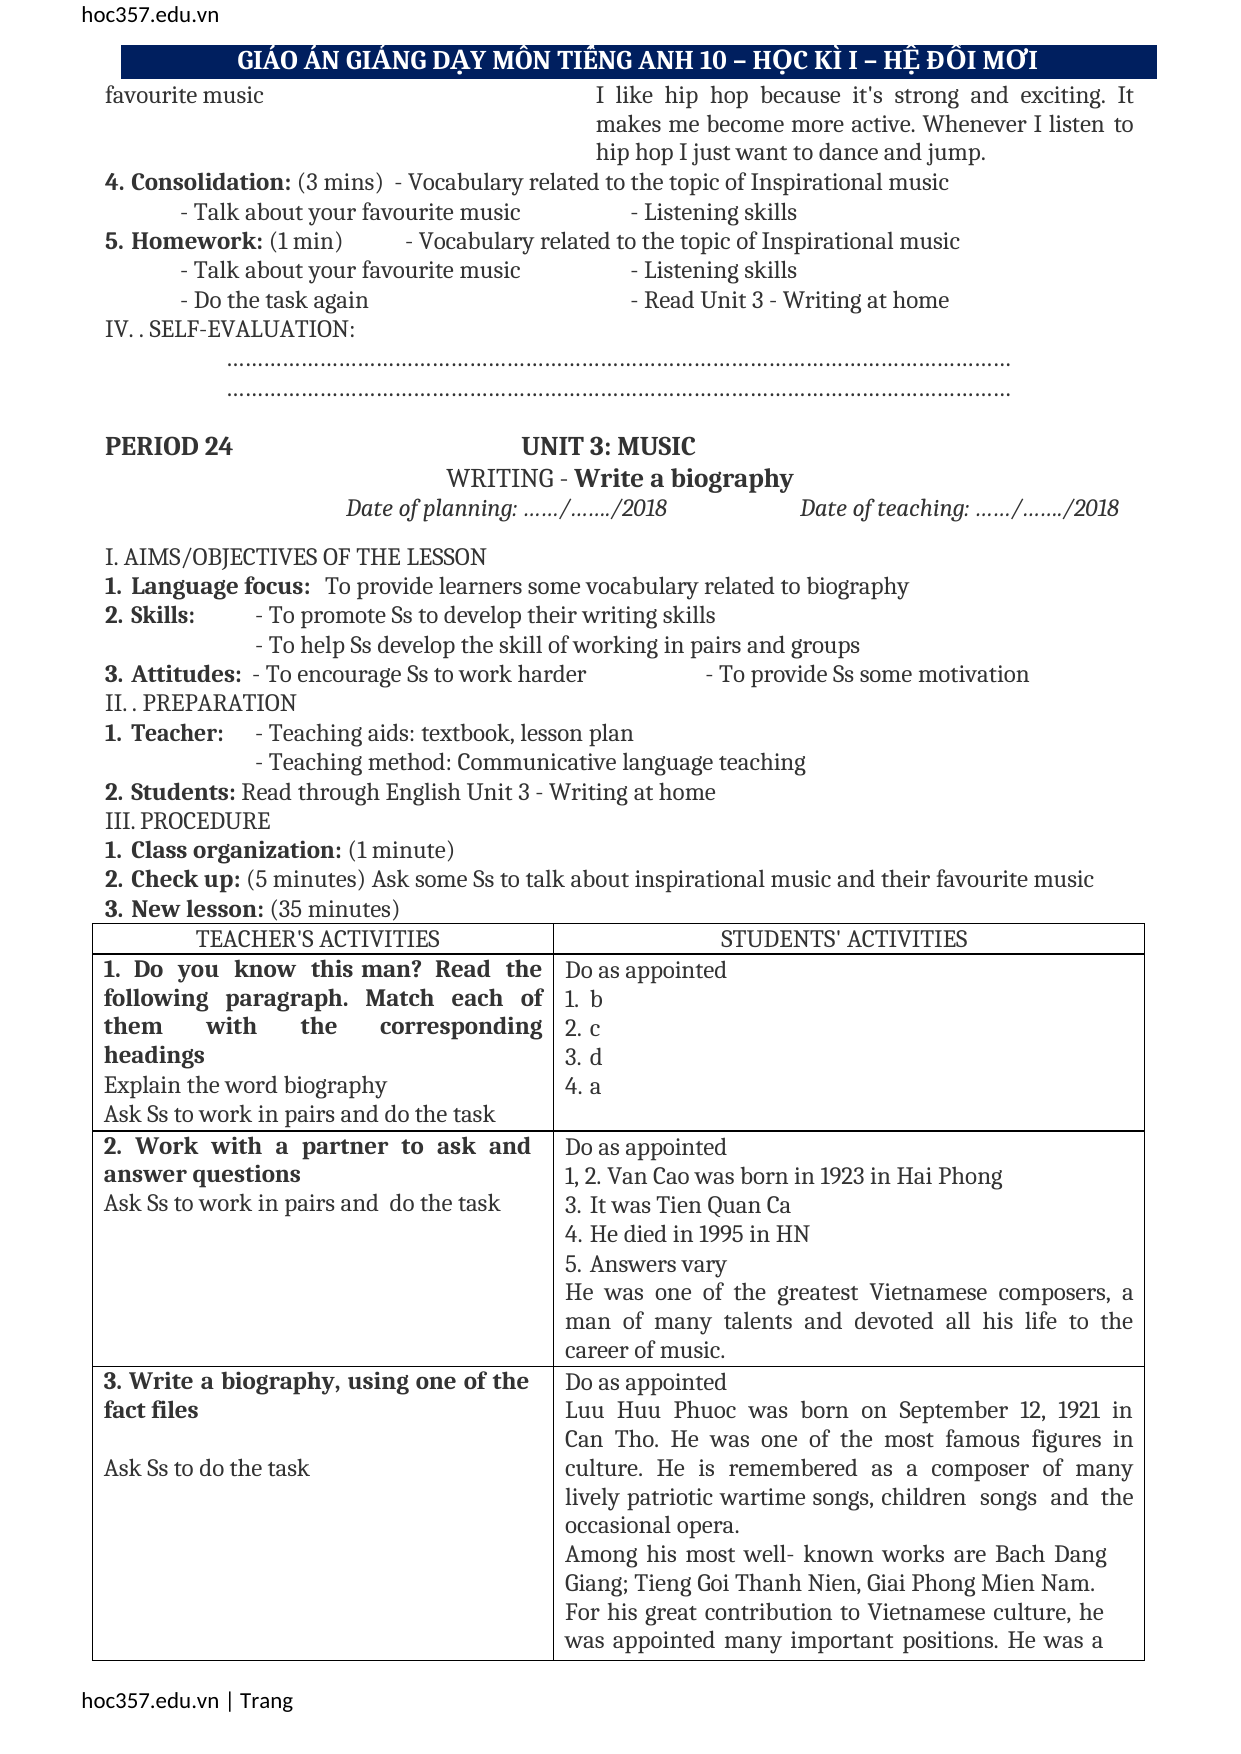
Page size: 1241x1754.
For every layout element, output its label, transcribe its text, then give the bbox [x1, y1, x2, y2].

list New lesson: (35 minutes) [105, 894, 1159, 923]
text ……………………………………………………………………………………………………………… [225, 343, 1159, 373]
list Students: Read through English Unit 3 - Writing at home [105, 777, 1159, 806]
list Consolidation: (3 mins) - Vocabulary related to the topic of Inspirational music [105, 168, 1159, 197]
table_cell Do as appointed b c d a [554, 955, 1144, 1130]
text - Teaching method: Communicative language teaching [255, 747, 1159, 777]
text ……………………………………………………………………………………………………………… [105, 373, 1159, 402]
list PROCEDURE [105, 806, 1159, 835]
list . PREPARATION [105, 688, 1159, 718]
list Do the task again - Read Unit 3 - Writing at home [180, 285, 1159, 314]
text - To help Ss develop the skill of working in pairs and groups [255, 630, 1159, 659]
list Talk about your favourite music - Listening skills [180, 256, 1159, 285]
list Class organization: (1 minute) [105, 835, 1159, 864]
list Teacher: - Teaching aids: textbook, lesson plan [105, 718, 1159, 747]
list . SELF-EVALUATION: [105, 314, 1159, 343]
list Talk about your favourite music - Listening skills [180, 197, 1159, 226]
table_cell 3. Write a biography, using one of the fact files Ask Ss to do the task [93, 1367, 553, 1660]
list Check up: (5 minutes) Ask some Ss to talk about inspirational music and their favourite music [105, 864, 1159, 894]
text Date of planning: ……/……./2018 Date of teaching: ……/……./2018 [346, 494, 1159, 523]
table_header STUDENTS' ACTIVITIES [554, 924, 1144, 953]
list Language focus: To provide learners some vocabulary related to biography [105, 571, 1159, 601]
list Skills: - To promote Ss to develop their writing skills [105, 601, 1159, 630]
subtitle PERIOD 24 UNIT 3: MUSIC [105, 431, 1159, 462]
table_header TEACHER'S ACTIVITIES [93, 924, 553, 953]
text WRITING - Write a biography [225, 462, 1015, 494]
list AIMS/OBJECTIVES OF THE LESSON [105, 542, 1159, 571]
table_cell 2. Work with a partner to ask and answer questions Ask Ss to work in pairs and do the task [93, 1132, 553, 1366]
table_cell Do as appointed Luu Huu Phuoc was born on September 12, 1921 in Can Tho. He was one of the most famous figures in culture. He is remembered as a composer of many lively patriotic wartime songs, children songs and the occasional opera. Among his most well- known works are Bach Dang Giang; Tieng Goi Thanh Nien, Giai Phong Mien Nam. For his great contribution to Vietnamese culture, he was appointed many important positions. He was a [554, 1367, 1144, 1660]
table_cell Do as appointed 1, 2. Van Cao was born in 1923 in Hai Phong It was Tien Quan Ca He died in 1995 in HN Answers vary He was one of the greatest Vietnamese composers, a man of many talents and devoted all his life to the career of music. [554, 1132, 1144, 1366]
text favourite music I like hip hop because it's strong and exciting. It makes me become more active. Whenever I listen to hip hop I just want to dance and jump. [105, 81, 1134, 167]
table_cell 1. Do you know this man? Read the following paragraph. Match each of them with the corresponding headings Explain the word biography Ask Ss to work in pairs and do the task [93, 955, 553, 1130]
list Homework: (1 min) - Vocabulary related to the topic of Inspirational music [105, 226, 1159, 256]
list Attitudes: - To encourage Ss to work harder - To provide Ss some motivation [105, 659, 1159, 688]
